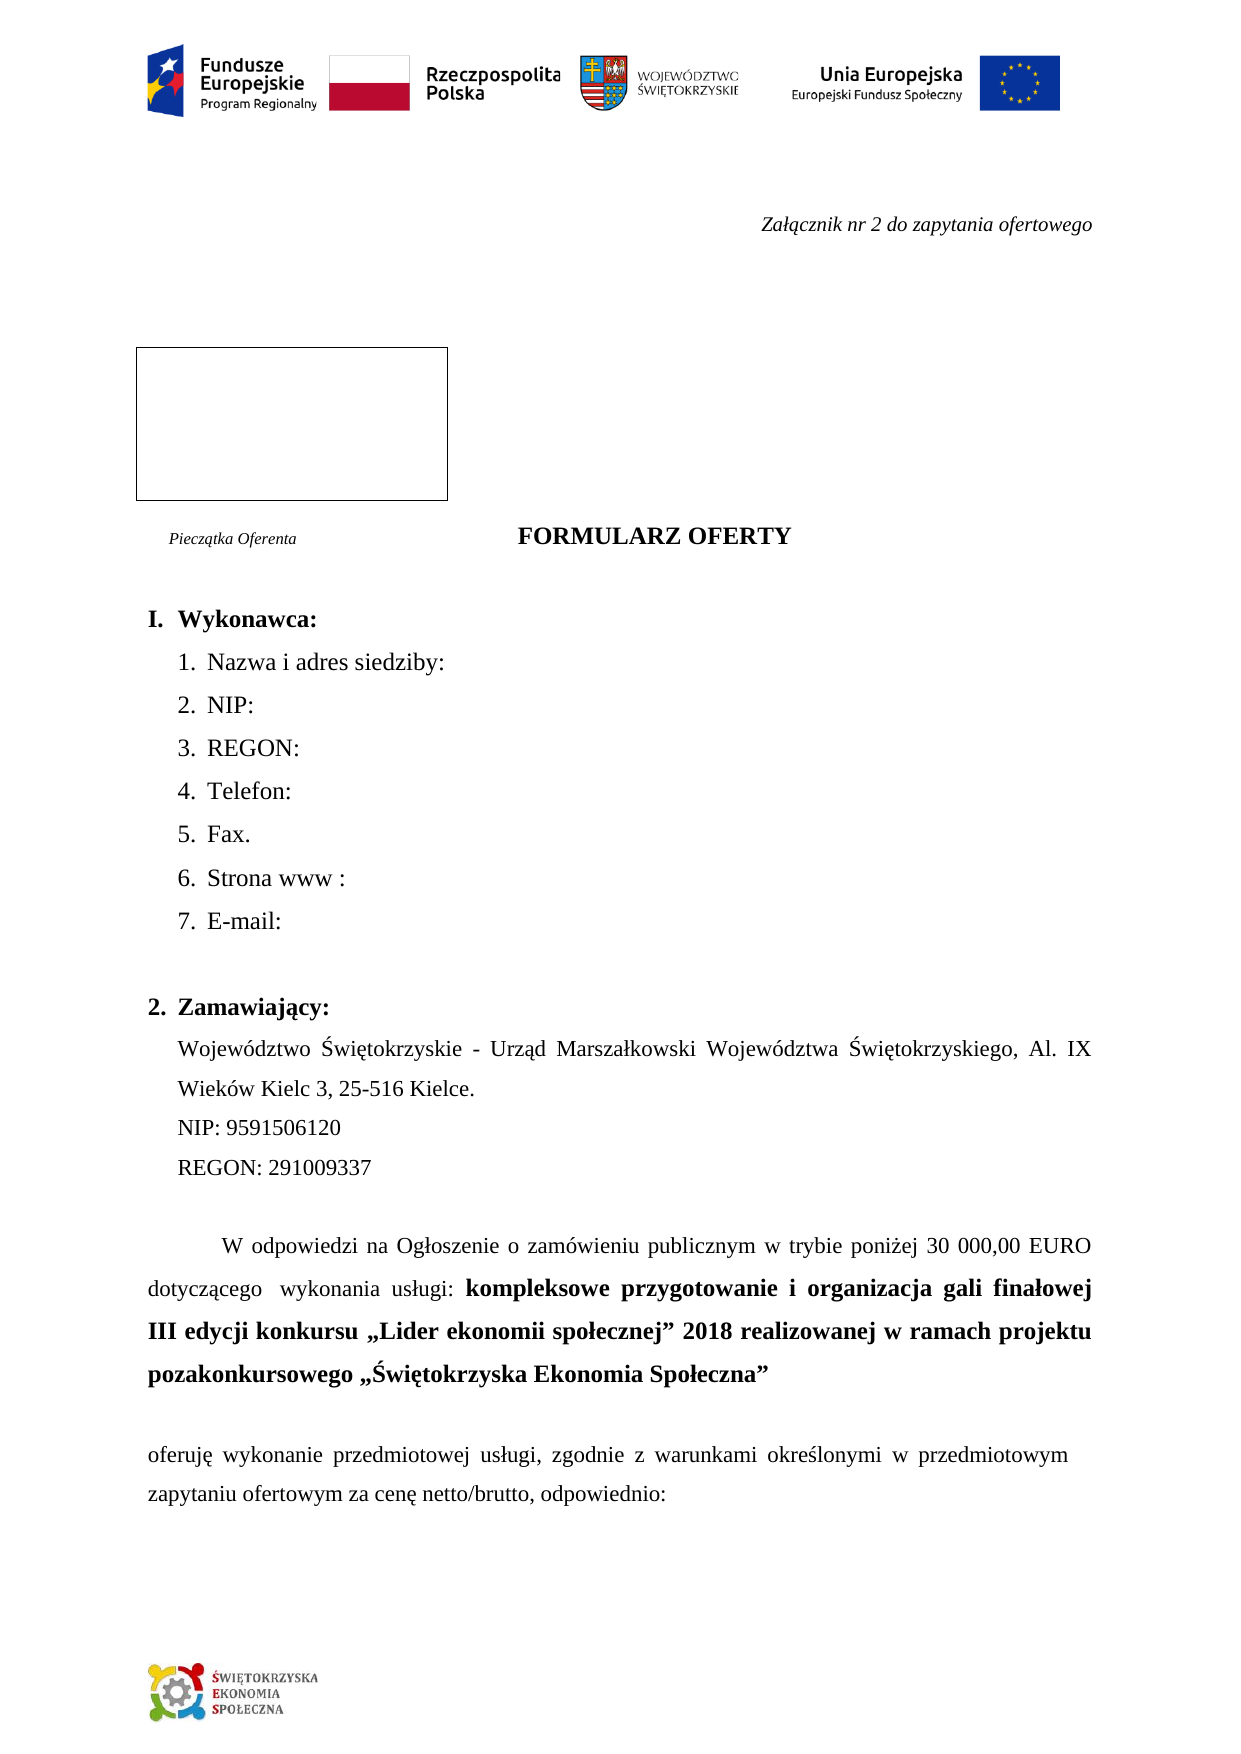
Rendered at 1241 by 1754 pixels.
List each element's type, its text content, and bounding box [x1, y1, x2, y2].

picture [580, 44, 739, 117]
table_header [137, 348, 447, 499]
list Fax. [177, 819, 1092, 848]
list Nazwa i adres siedziby: [177, 647, 1092, 676]
picture [147, 44, 317, 117]
picture [329, 44, 561, 117]
text Województwo Świętokrzyskie - Urząd Marszałkowski Województwa Świętokrzyskiego, Al. IX Wieków Kielc 3, 25-516 Kielce. [177, 1035, 1093, 1101]
text W odpowiedzi na Ogłoszenie o zamówieniu publicznym w trybie poniżej 30 000,00 EURO dotyczącego wykonania usługi: kompleksowe przygotowanie i organizacja gali finałowej III edycji konkursu „Lider ekonomii społecznej” 2018 realizowanej w ramach projektu pozakonkursowego „Świętokrzyska Ekonomia Społeczna” [148, 1233, 1092, 1428]
list NIP: [177, 690, 1092, 719]
subtitle Pieczątka Oferenta FORMULARZ OFERTY [148, 521, 1092, 550]
list Strona www : [177, 863, 1092, 891]
list REGON: [177, 733, 1092, 762]
list Wykonawca: [148, 604, 1092, 633]
picture [147, 1663, 318, 1723]
list 2. Zamawiający: [148, 992, 1092, 1021]
text NIP: 9591506120 [177, 1114, 1058, 1141]
list Telefon: [177, 776, 1092, 805]
list E-mail: [177, 906, 1092, 934]
text REGON: 291009337 [177, 1154, 1058, 1180]
text oferuję wykonanie przedmiotowej usługi, zgodnie z warunkami określonymi w przedmiotowym zapytaniu ofertowym za cenę netto/brutto, odpowiednio: [148, 1441, 1070, 1507]
text Załącznik nr 2 do zapytania ofertowego [148, 212, 1092, 236]
picture [792, 44, 1060, 117]
